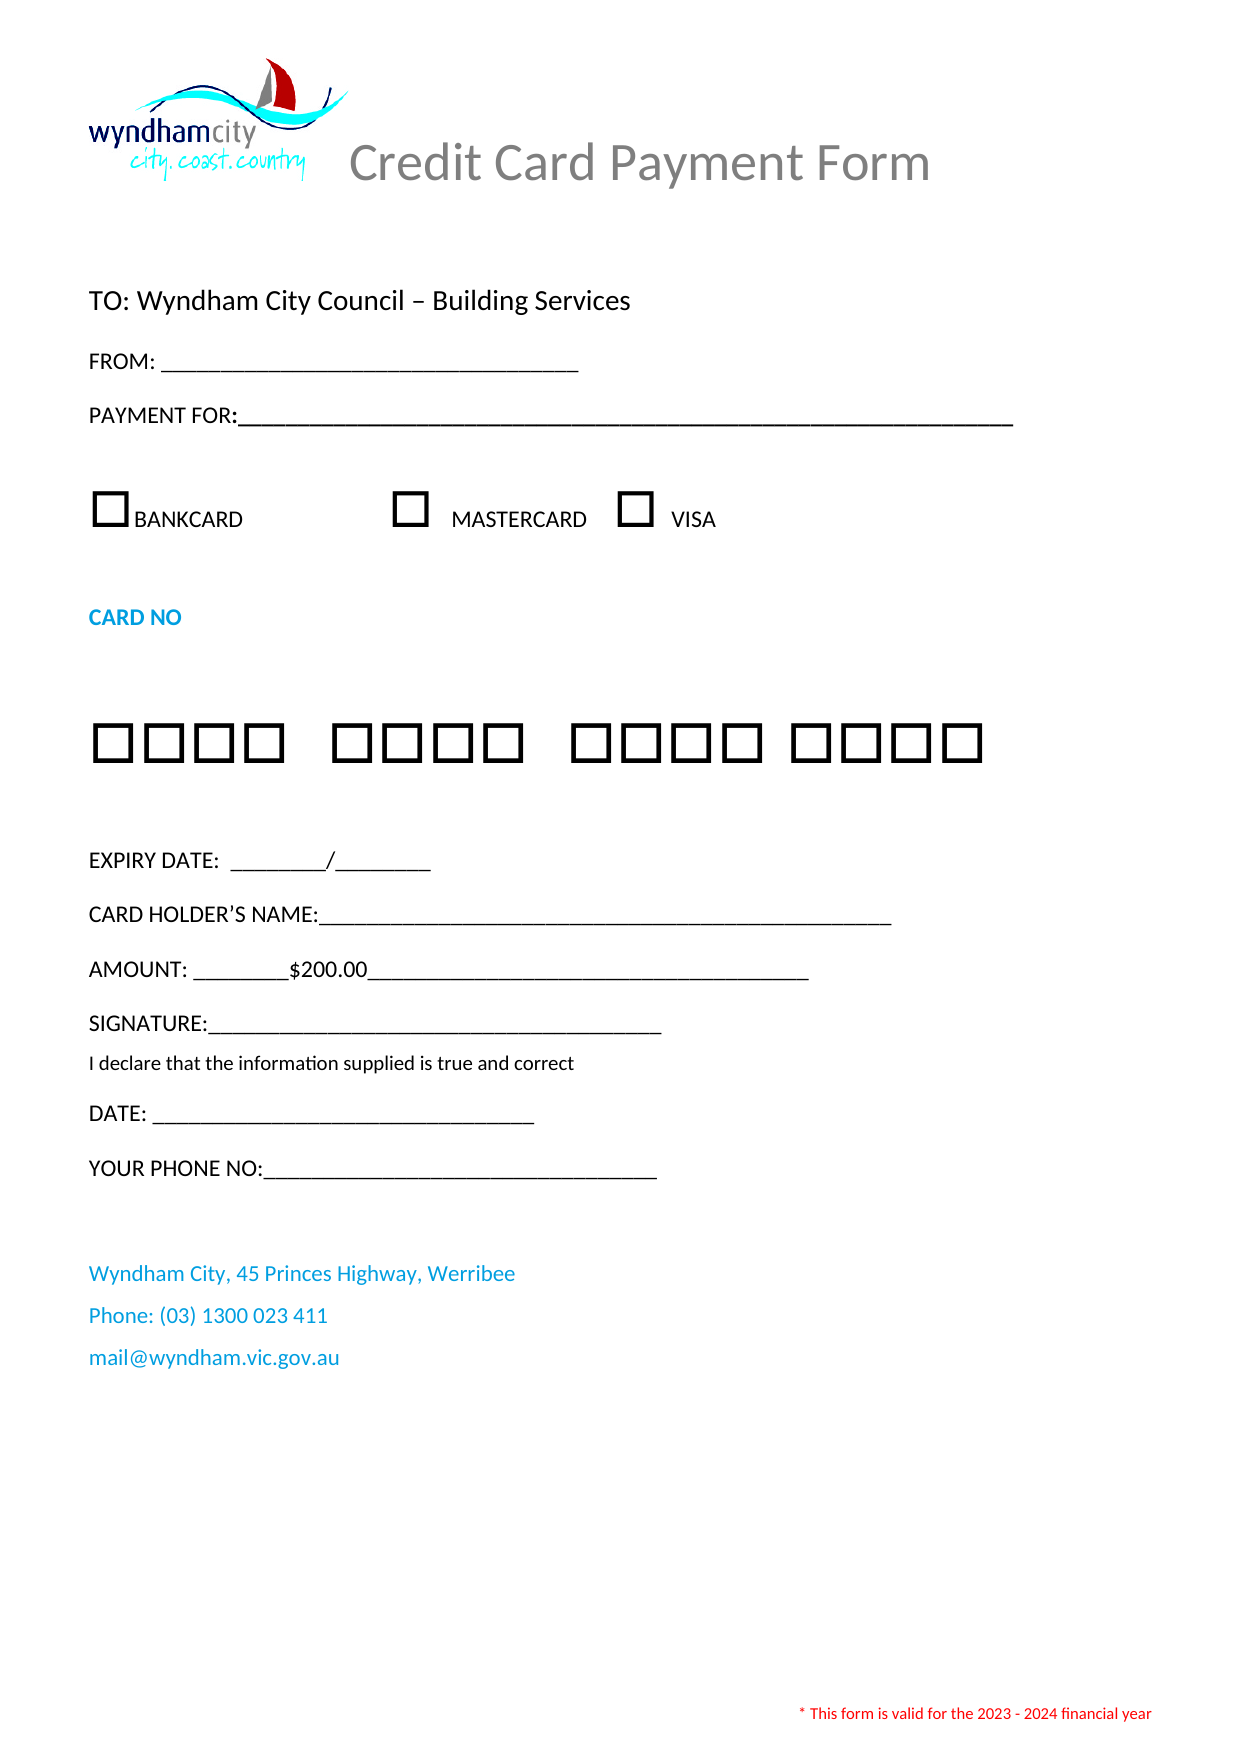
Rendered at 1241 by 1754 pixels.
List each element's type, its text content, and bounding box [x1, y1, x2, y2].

text CARD NO □□□□ □□□□ □□□□ □□□□ [89, 602, 1152, 784]
text □BANKCARD □ MASTERCARD □ VISA [89, 454, 1152, 546]
text YOUR PHONE NO:_________________________________ [89, 1153, 1152, 1182]
picture [88, 58, 349, 181]
text DATE: ________________________________ [89, 1098, 1152, 1128]
text AMOUNT: ________$200.00_____________________________________ [89, 954, 1152, 983]
text EXPIRY DATE: ________/________ [89, 845, 1152, 874]
text SIGNATURE:______________________________________ I declare that the information supplied is true and correct [89, 1008, 1152, 1075]
text TO: Wyndham City Council – Building Services [89, 282, 1152, 318]
text CARD HOLDER’S NAME:________________________________________________ [89, 899, 1152, 929]
text Wyndham City, 45 Princes Highway, Werribee Phone: (03) 1300 023 411 mail@wyndham.vic.gov.au [89, 1259, 1152, 1371]
text PAYMENT FOR:_________________________________________________________________ [89, 400, 1152, 429]
text Credit Card Payment Form [89, 58, 1152, 194]
text FROM: ___________________________________ [89, 346, 1152, 375]
